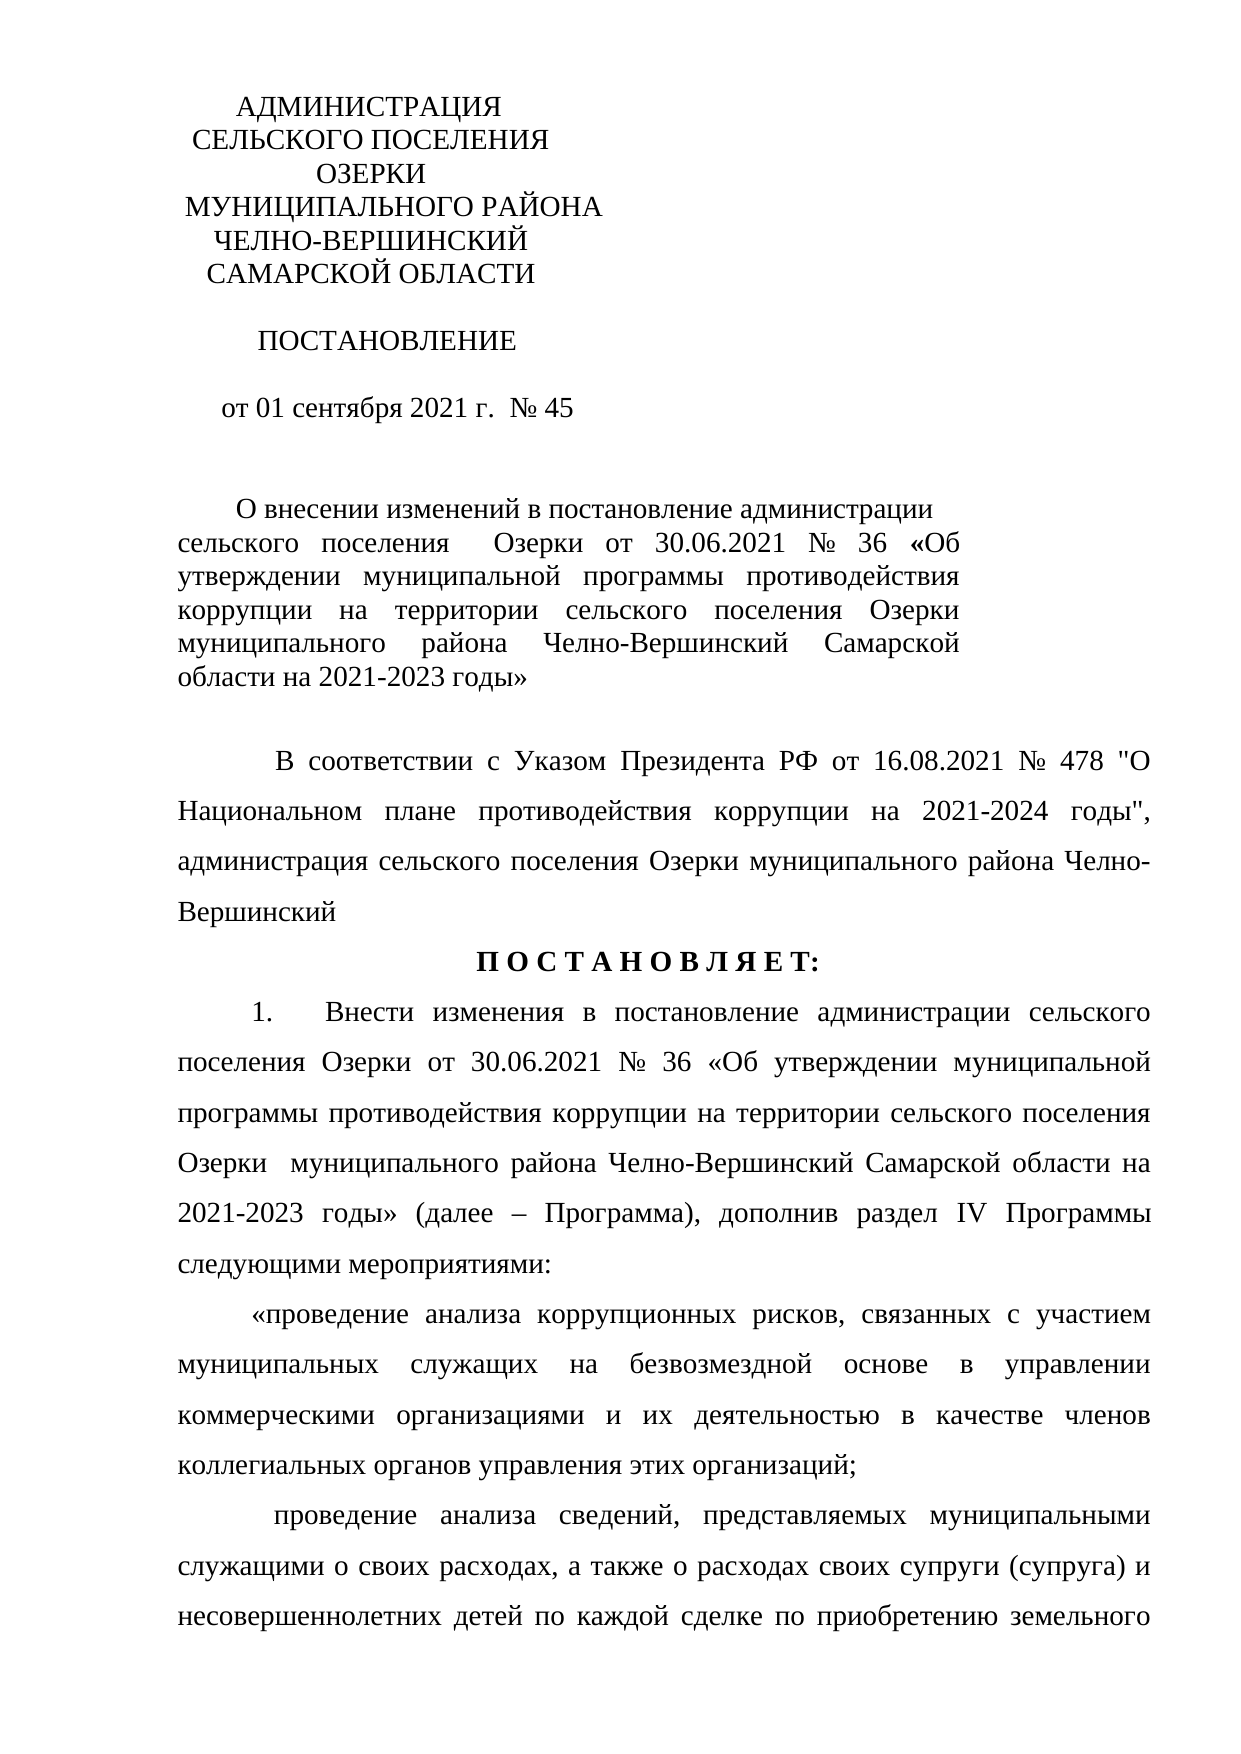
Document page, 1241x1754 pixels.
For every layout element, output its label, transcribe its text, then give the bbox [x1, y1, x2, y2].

list Внести изменения в постановление администрации сельского поселения Озерки от 30.06.2021 № 36 «Об утверждении муниципальной программы противодействия коррупции на территории сельского поселения Озерки муниципального района Челно-Вершинский Самарской области на 2021-2023 годы» (далее – Программа), дополнив раздел IV Программы следующими мероприятиями: [177, 994, 1152, 1279]
text сельского поселения Озерки от 30.06.2021 № 36 «Об утверждении муниципальной программы противодействия коррупции на территории сельского поселения Озерки муниципального района Челно-Вершинский Самарской области на 2021-2023 годы» [177, 525, 960, 692]
text САМАРСКОЙ ОБЛАСТИ [177, 256, 1152, 290]
text МУНИЦИПАЛЬНОГО РАЙОНА [177, 189, 1152, 223]
text В соответствии с Указом Президента РФ от 16.08.2021 № 478 "О Национальном плане противодействия коррупции на 2021-2024 годы", администрация сельского поселения Озерки муниципального района Челно-Вершинский [177, 743, 1152, 927]
text ПОСТАНОВЛЕНИЕ [177, 323, 1152, 357]
text «проведение анализа коррупционных рисков, связанных с участием муниципальных служащих на безвозмездной основе в управлении коммерческими организациями и их деятельностью в качестве членов коллегиальных органов управления этих организаций; [177, 1296, 1152, 1481]
text от 01 сентября 2021 г. № 45 [177, 391, 1152, 424]
text П О С Т А Н О В Л Я Е Т: [177, 944, 1152, 977]
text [177, 1497, 1152, 1632]
text ОЗЕРКИ [177, 156, 1152, 189]
text СЕЛЬСКОГО ПОСЕЛЕНИЯ [177, 122, 1152, 156]
text АДМИНИСТРАЦИЯ [177, 89, 1152, 122]
text ЧЕЛНО-ВЕРШИНСКИЙ [177, 223, 1152, 256]
text О внесении изменений в постановление администрации [177, 491, 945, 525]
